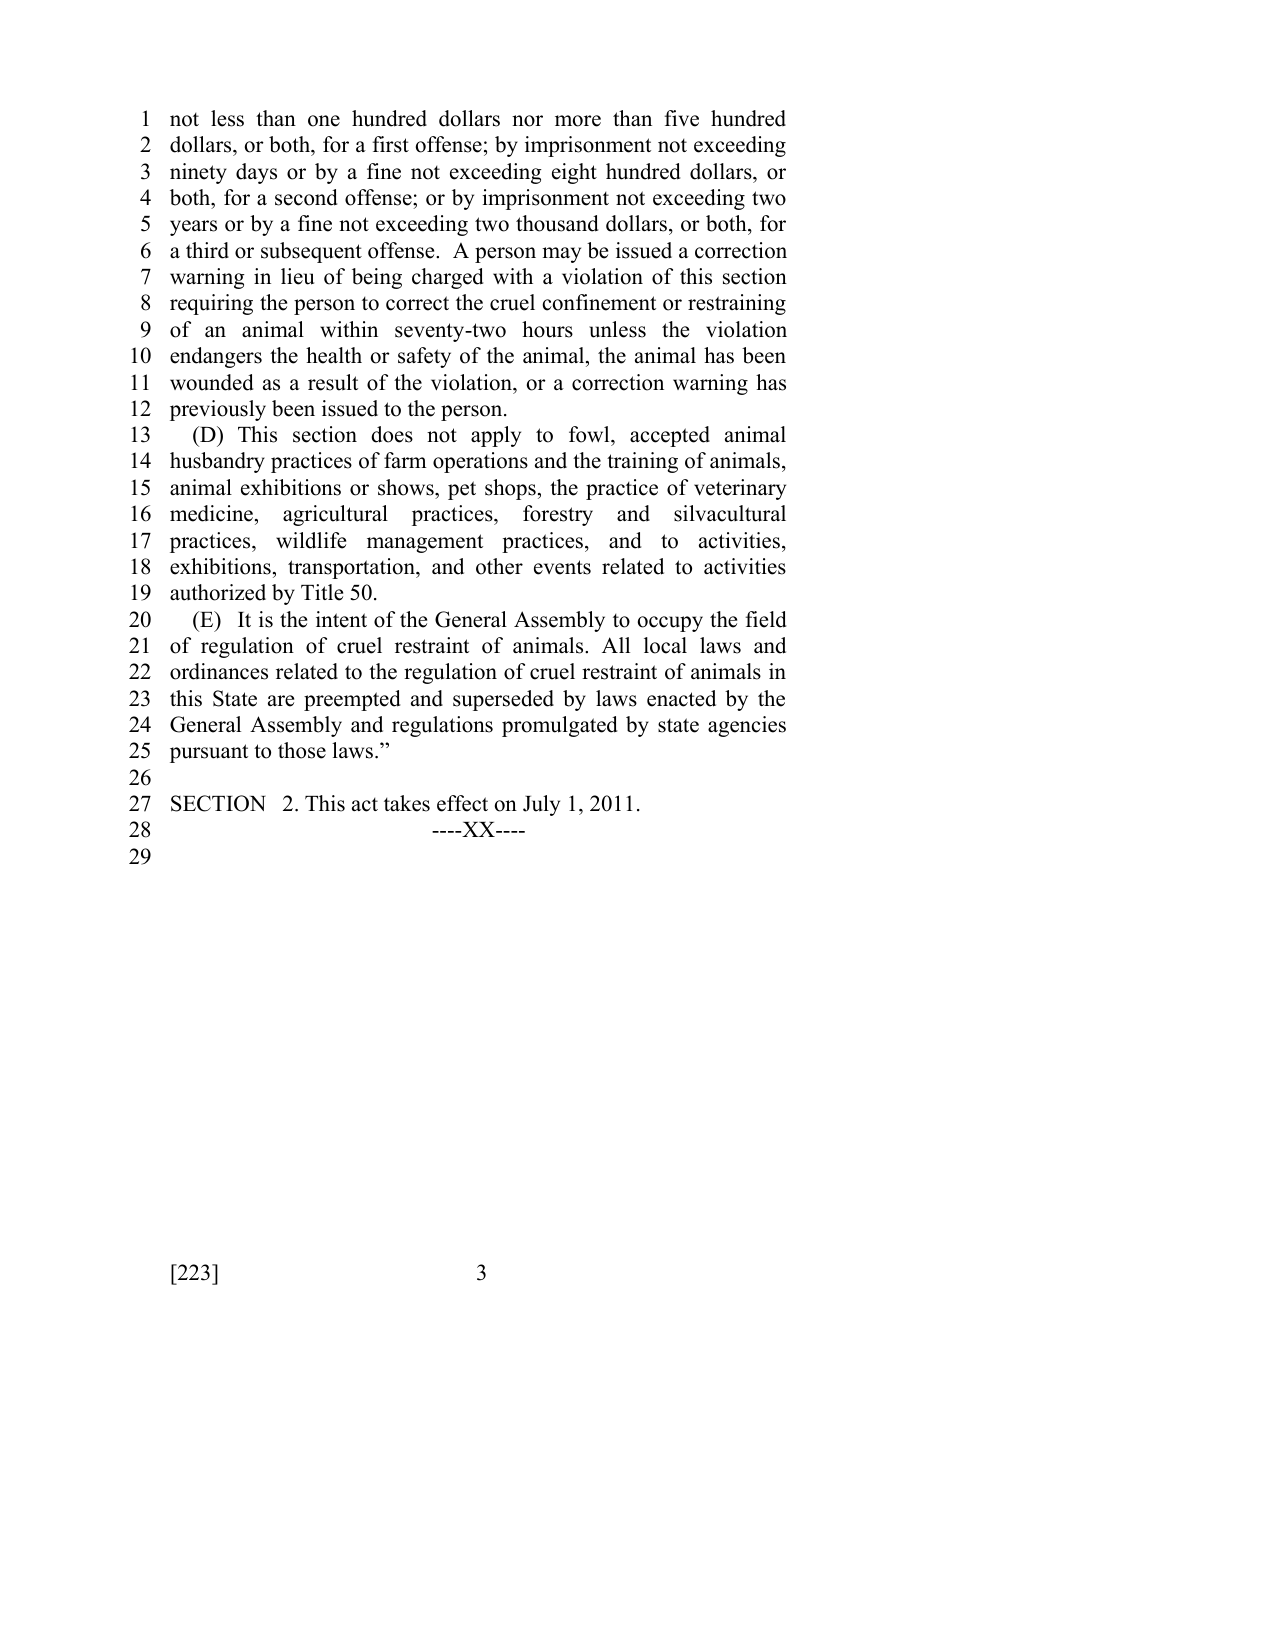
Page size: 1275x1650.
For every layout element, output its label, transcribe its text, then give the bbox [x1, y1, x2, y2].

text ----XX---- [169, 817, 787, 843]
text (E) It is the intent of the General Assembly to occupy the field of regulation of cruel restraint of animals. All local laws and ordinances related to the regulation of cruel restraint of animals in this State are preempted and superseded by laws enacted by the General Assembly and regulations promulgated by state agencies pursuant to those laws.” [169, 606, 787, 764]
text SECTION 2. This act takes effect on July 1, 2011. [169, 790, 787, 817]
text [169, 105, 787, 421]
text (D) This section does not apply to fowl, accepted animal husbandry practices of farm operations and the training of animals, animal exhibitions or shows, pet shops, the practice of veterinary medicine, agricultural practices, forestry and silvacultural practices, wildlife management practices, and to activities, exhibitions, transportation, and other events related to activities authorized by Title 50. [169, 421, 787, 606]
